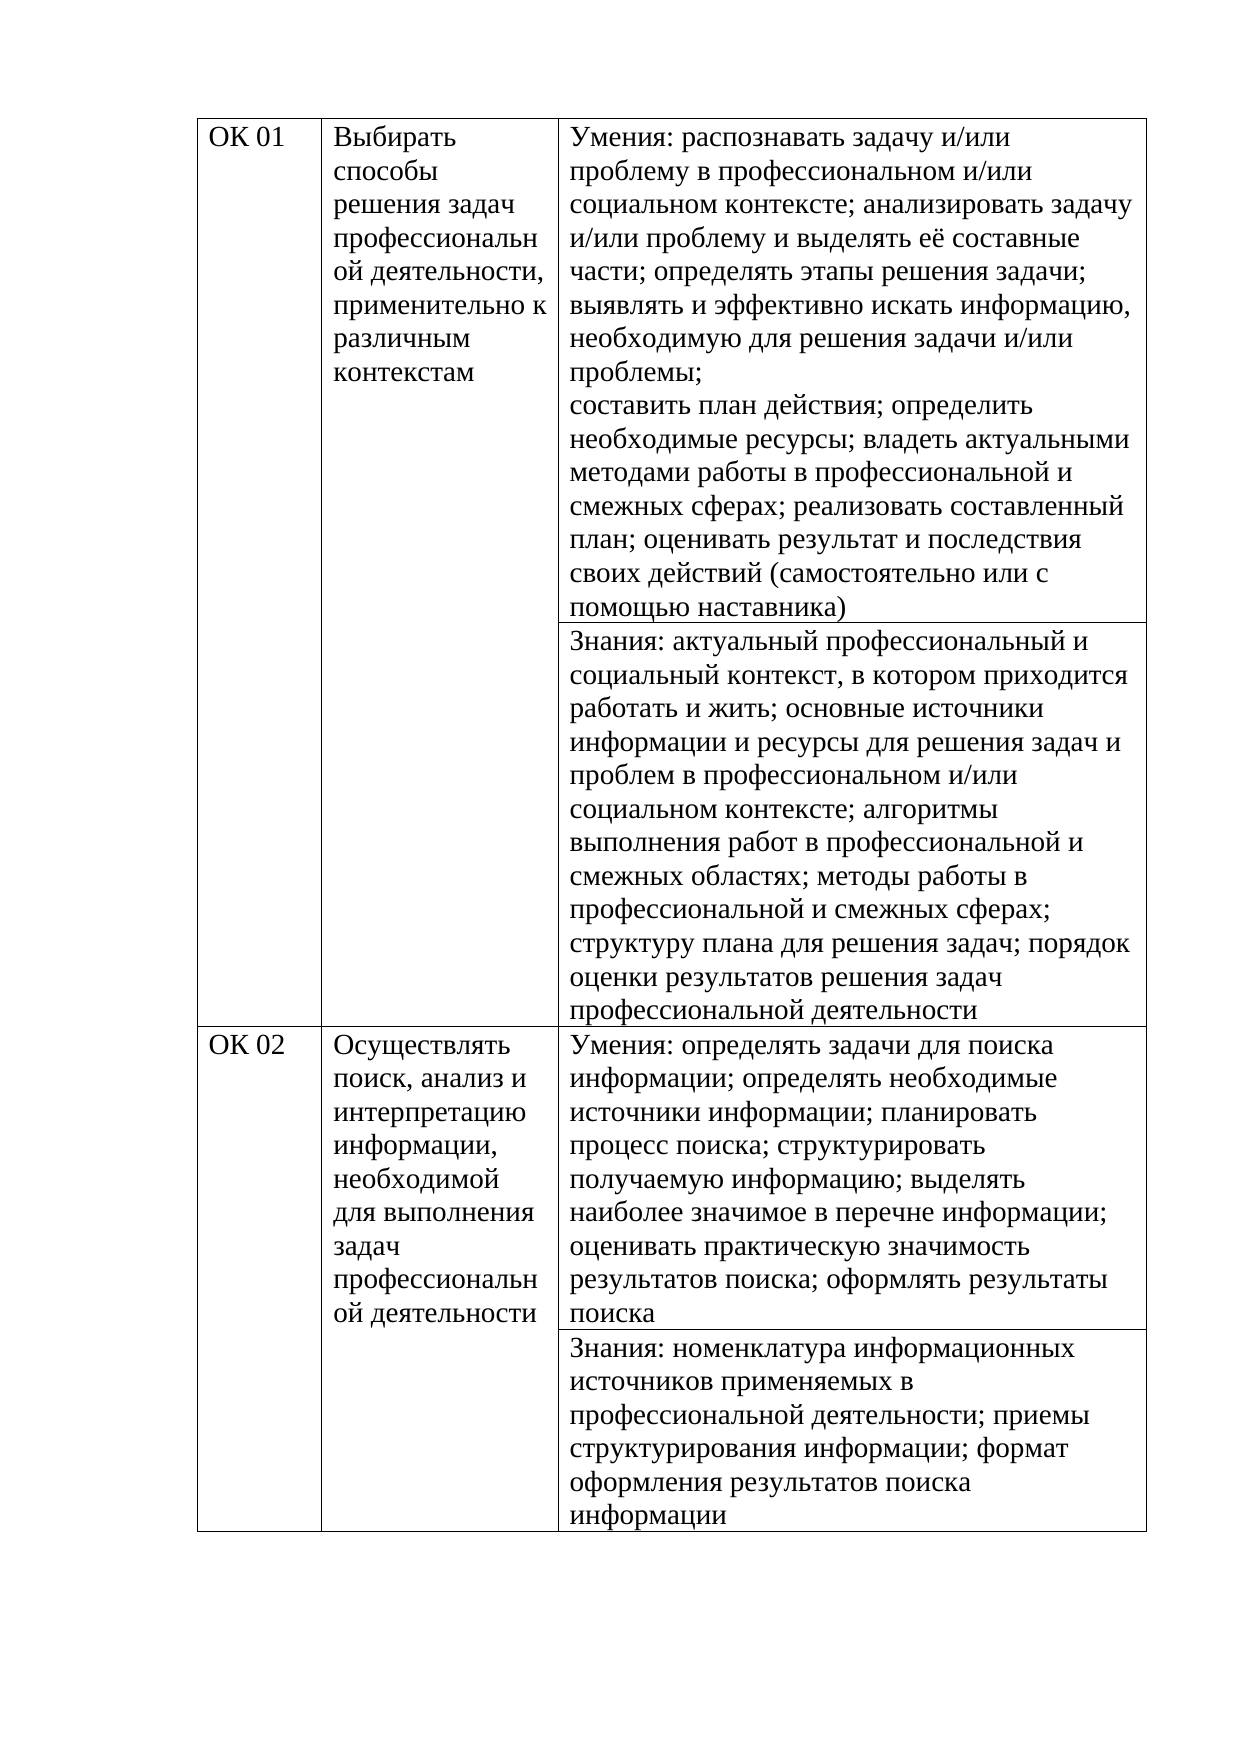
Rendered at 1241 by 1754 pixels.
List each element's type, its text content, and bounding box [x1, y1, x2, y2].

table_cell Умения: распознавать задачу и/или проблему в профессиональном и/или социальном контексте; анализировать задачу и/или проблему и выделять её составные части; определять этапы решения задачи; выявлять и эффективно искать информацию, необходимую для решения задачи и/или проблемы; составить план действия; определить необходимые ресурсы; владеть актуальными методами работы в профессиональной и смежных сферах; реализовать составленный план; оценивать результат и последствия своих действий (самостоятельно или с помощью наставника) [559, 119, 1146, 622]
table_cell Знания: актуальный профессиональный и социальный контекст, в котором приходится работать и жить; основные источники информации и ресурсы для решения задач и проблем в профессиональном и/или социальном контексте; алгоритмы выполнения работ в профессиональной и смежных областях; методы работы в профессиональной и смежных сферах; структуру плана для решения задач; порядок оценки результатов решения задач профессиональной деятельности [559, 623, 1146, 1026]
table_cell Знания: номенклатура информационных источников применяемых в профессиональной деятельности; приемы структурирования информации; формат оформления результатов поиска информации [559, 1330, 1146, 1531]
table_cell Осуществлять поиск, анализ и интерпретацию информации, необходимой для выполнения задач профессиональной деятельности [322, 1027, 558, 1531]
table_cell ОК 02 [198, 1027, 321, 1531]
table_cell ОК 01 [198, 119, 321, 1026]
table_cell Выбирать способы решения задач профессиональной деятельности, применительно к различным контекстам [322, 119, 558, 1026]
table_cell Умения: определять задачи для поиска информации; определять необходимые источники информации; планировать процесс поиска; структурировать получаемую информацию; выделять наиболее значимое в перечне информации; оценивать практическую значимость результатов поиска; оформлять результаты поиска [559, 1027, 1146, 1329]
